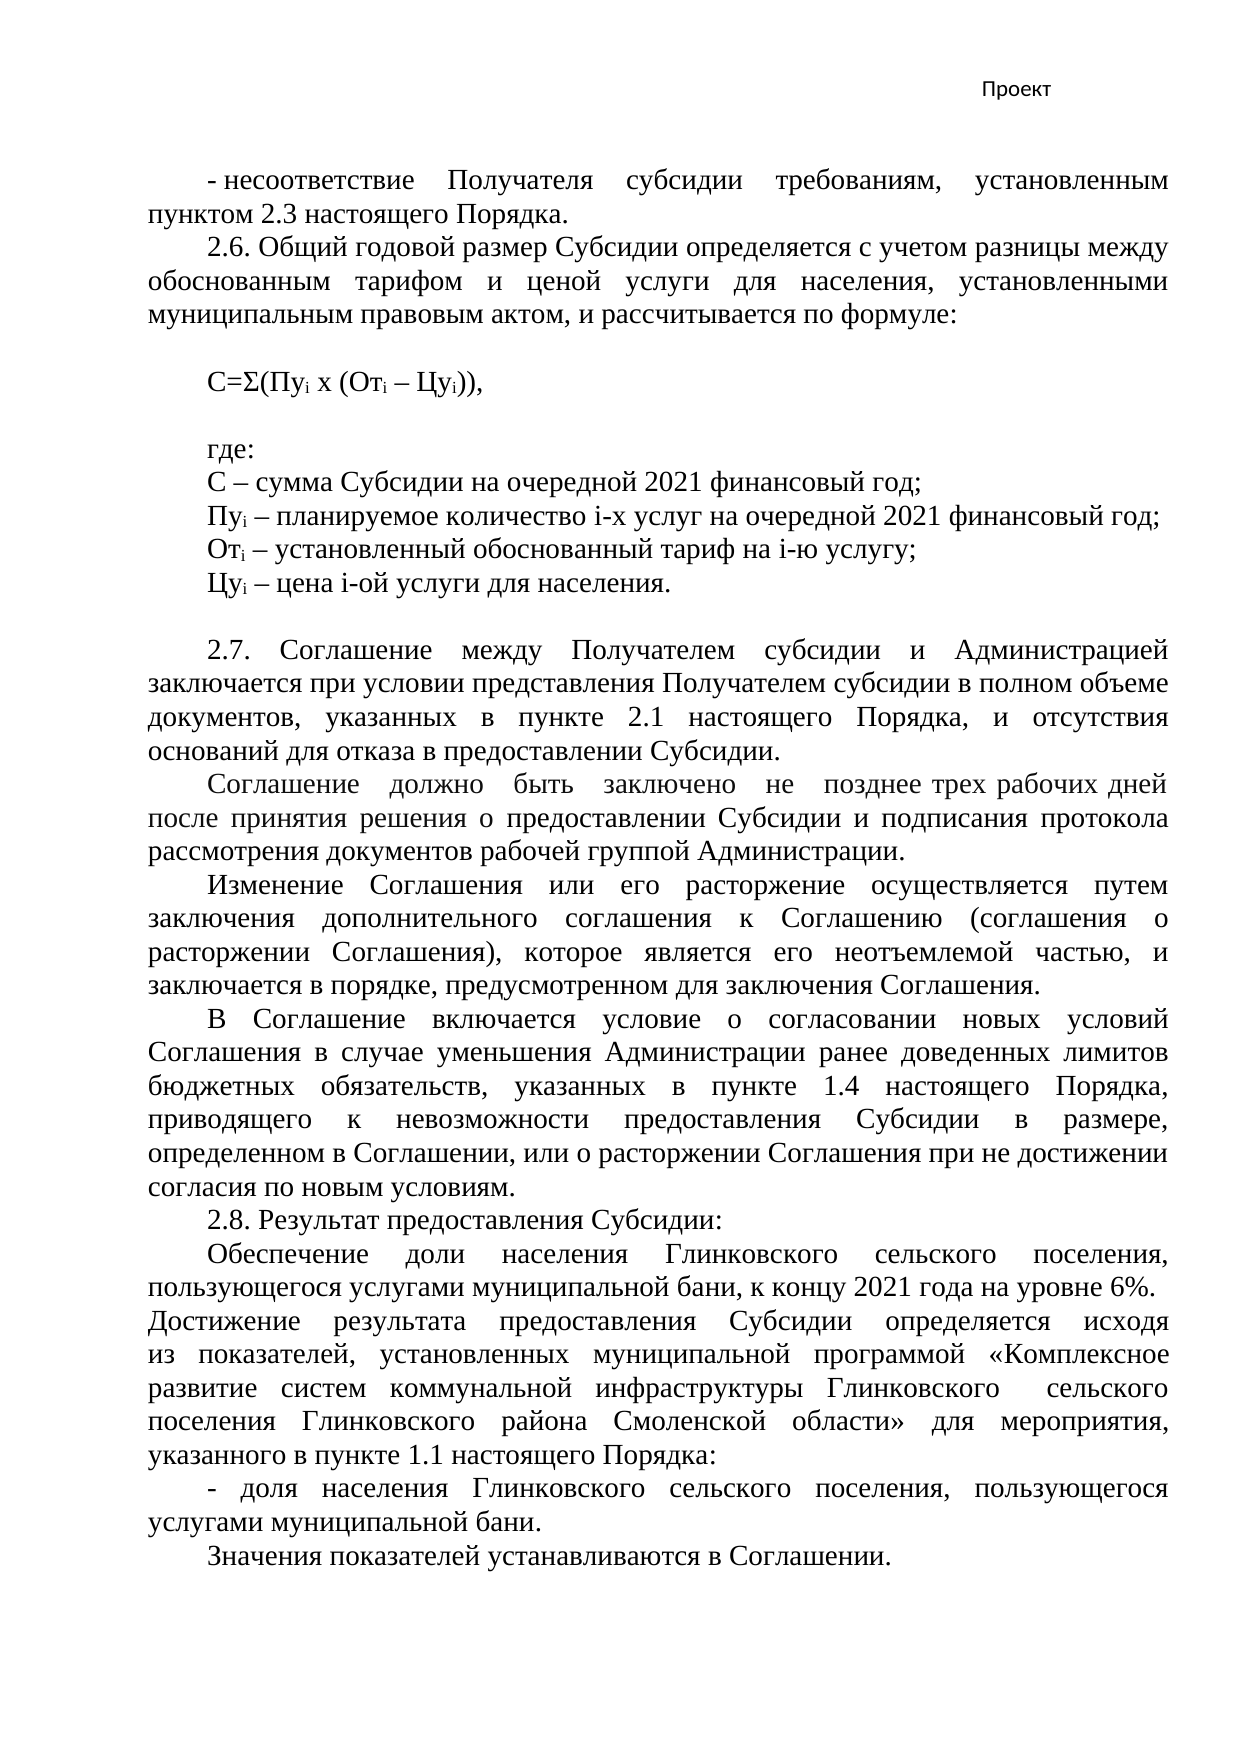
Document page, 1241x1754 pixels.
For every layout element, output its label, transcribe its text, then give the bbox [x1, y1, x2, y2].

text Цуi – цена i-ой услуги для населения. [148, 565, 1169, 598]
text В Соглашение включается условие о согласовании новых условий Соглашения в случае уменьшения Администрации ранее доведенных лимитов бюджетных обязательств, указанных в пункте 1.4 настоящего Порядка, приводящего к невозможности предоставления Субсидии в размере, определенном в Соглашении, или о расторжении Соглашения при не достижении согласия по новым условиям. [148, 1001, 1169, 1202]
text Обеспечение доли населения Глинковского сельского поселения, пользующегося услугами муниципальной бани, к концу 2021 года на уровне 6%. [148, 1236, 1169, 1303]
text - доля населения Глинковского сельского поселения, пользующегося услугами муниципальной бани. [148, 1471, 1169, 1538]
text С – сумма Субсидии на очередной 2021 финансовый год; [148, 464, 1169, 498]
text Значения показателей устанавливаются в Соглашении. [148, 1538, 1169, 1571]
text Соглашение должно быть заключено не позднее трех рабочих дней после принятия решения о предоставлении Субсидии и подписания протокола рассмотрения документов рабочей группой Администрации. [148, 766, 1169, 867]
text Достижение результата предоставления Субсидии определяется исходя из показателей, установленных муниципальной программой «Комплексное развитие систем коммунальной инфраструктуры Глинковского сельского поселения Глинковского района Смоленской области» для мероприятия, указанного в пункте 1.1 настоящего Порядка: [148, 1303, 1169, 1471]
text где: [148, 431, 1169, 464]
text Пуi – планируемое количество i-х услуг на очередной 2021 финансовый год; [148, 498, 1169, 531]
text Отi – установленный обоснованный тариф на i-ю услугу; [148, 531, 1169, 565]
text 2.8. Результат предоставления Субсидии: [148, 1202, 1169, 1236]
text 2.7. Соглашение между Получателем субсидии и Администрацией заключается при условии представления Получателем субсидии в полном объеме документов, указанных в пункте 2.1 настоящего Порядка, и отсутствия оснований для отказа в предоставлении Субсидии. [148, 632, 1169, 766]
text Изменение Соглашения или его расторжение осуществляется путем заключения дополнительного соглашения к Соглашению (соглашения о расторжении Соглашения), которое является его неотъемлемой частью, и заключается в порядке, предусмотренном для заключения Соглашения. [148, 867, 1169, 1001]
text 2.6. Общий годовой размер Субсидии определяется с учетом разницы между обоснованным тарифом и ценой услуги для населения, установленными муниципальным правовым актом, и рассчитывается по формуле: [148, 229, 1169, 330]
text - несоответствие Получателя субсидии требованиям, установленным пунктом 2.3 настоящего Порядка. [148, 162, 1169, 229]
text С=Σ(Пуi х (Отi – Цуi)), [148, 364, 1169, 397]
